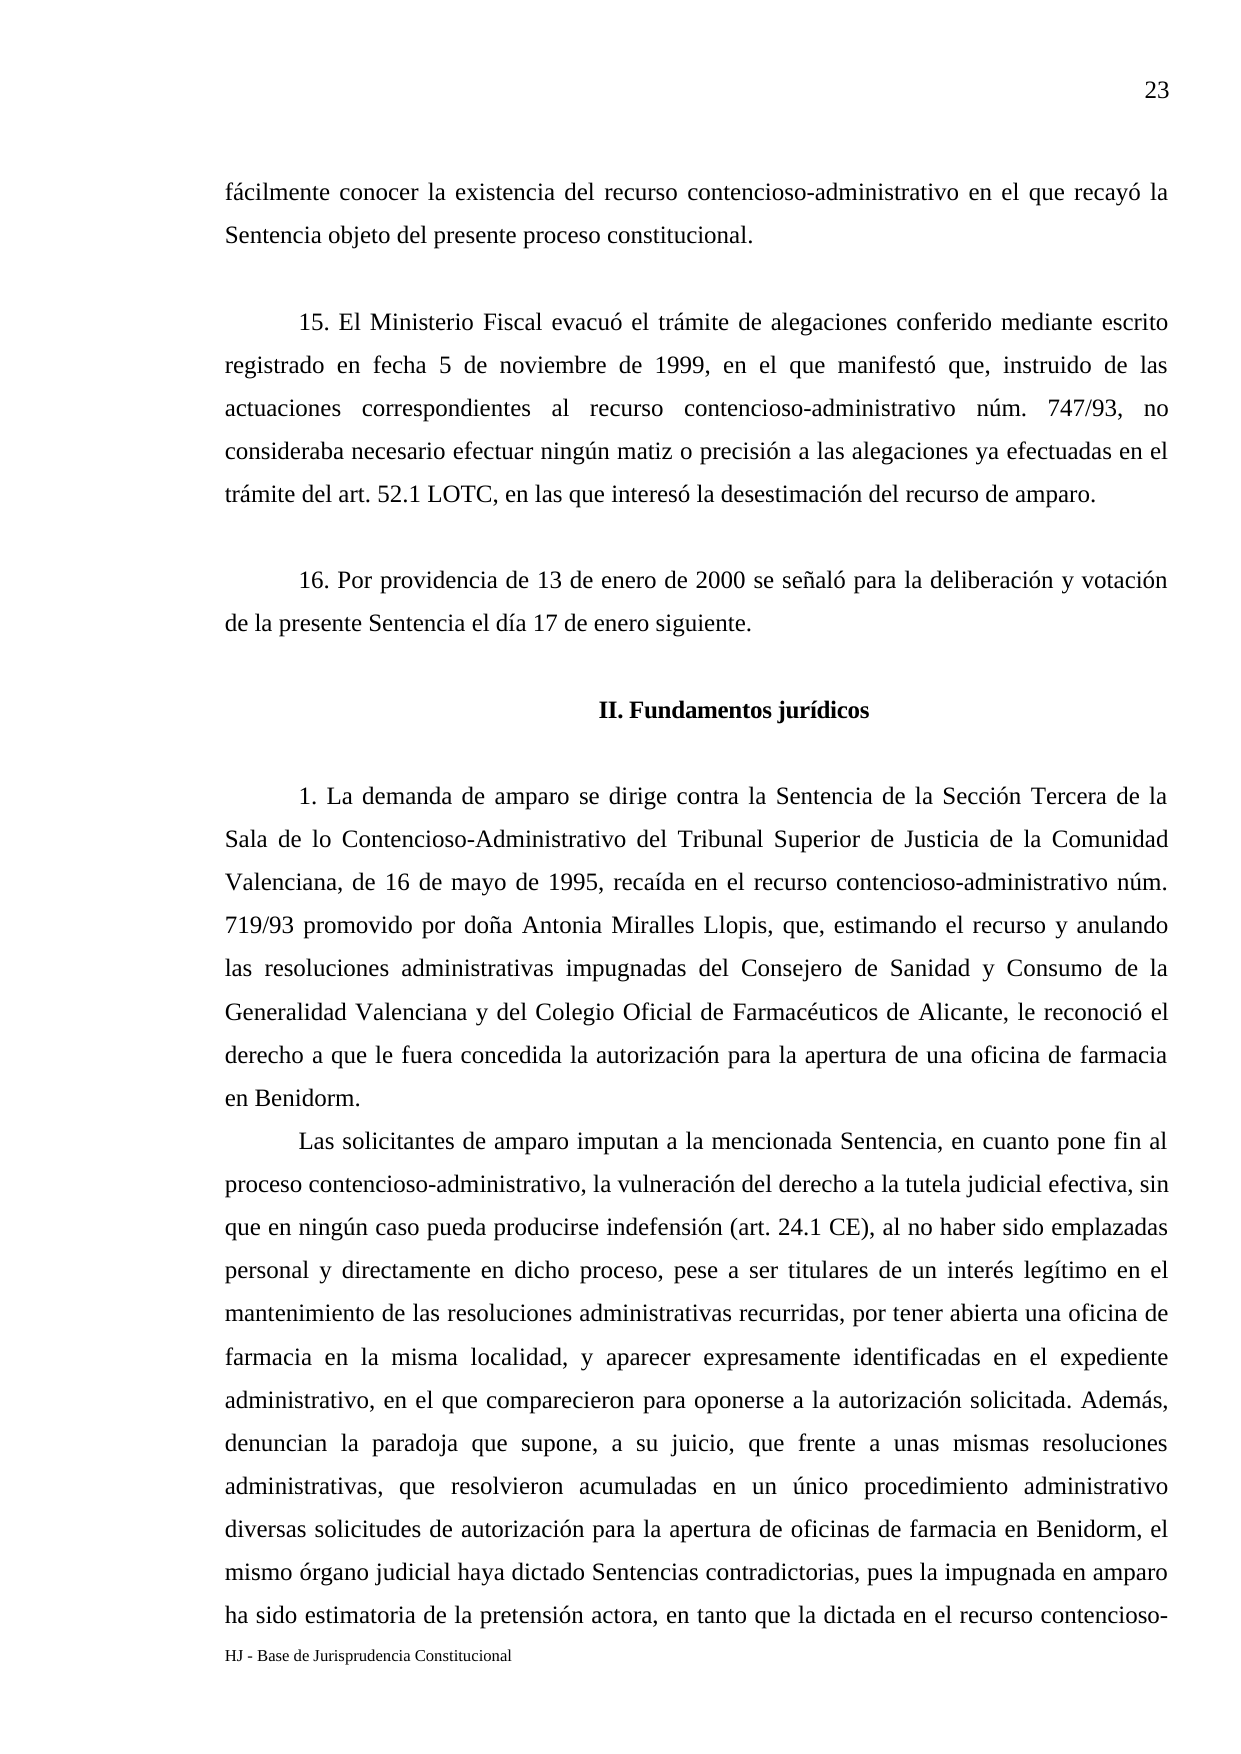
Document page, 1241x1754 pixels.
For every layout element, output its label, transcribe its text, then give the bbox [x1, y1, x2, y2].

text 16. Por providencia de 13 de enero de 2000 se señaló para la deliberación y votación de la presente Sentencia el día 17 de enero siguiente. [224, 565, 1169, 637]
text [224, 1126, 1169, 1629]
text 15. El Ministerio Fiscal evacuó el trámite de alegaciones conferido mediante escrito registrado en fecha 5 de noviembre de 1999, en el que manifestó que, instruido de las actuaciones correspondientes al recurso contencioso-administrativo núm. 747/93, no consideraba necesario efectuar ningún matiz o precisión a las alegaciones ya efectuadas en el trámite del art. 52.1 LOTC, en las que interesó la desestimación del recurso de amparo. [224, 307, 1169, 508]
subtitle II. Fundamentos jurídicos [224, 695, 1169, 723]
text 1. La demanda de amparo se dirige contra la Sentencia de la Sección Tercera de la Sala de lo Contencioso-Administrativo del Tribunal Superior de Justicia de la Comunidad Valenciana, de 16 de mayo de 1995, recaída en el recurso contencioso-administrativo núm. 719/93 promovido por doña Antonia Miralles Llopis, que, estimando el recurso y anulando las resoluciones administrativas impugnadas del Consejero de Sanidad y Consumo de la Generalidad Valenciana y del Colegio Oficial de Farmacéuticos de Alicante, le reconoció el derecho a que le fuera concedida la autorización para la apertura de una oficina de farmacia en Benidorm. [224, 781, 1169, 1112]
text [224, 177, 1169, 249]
